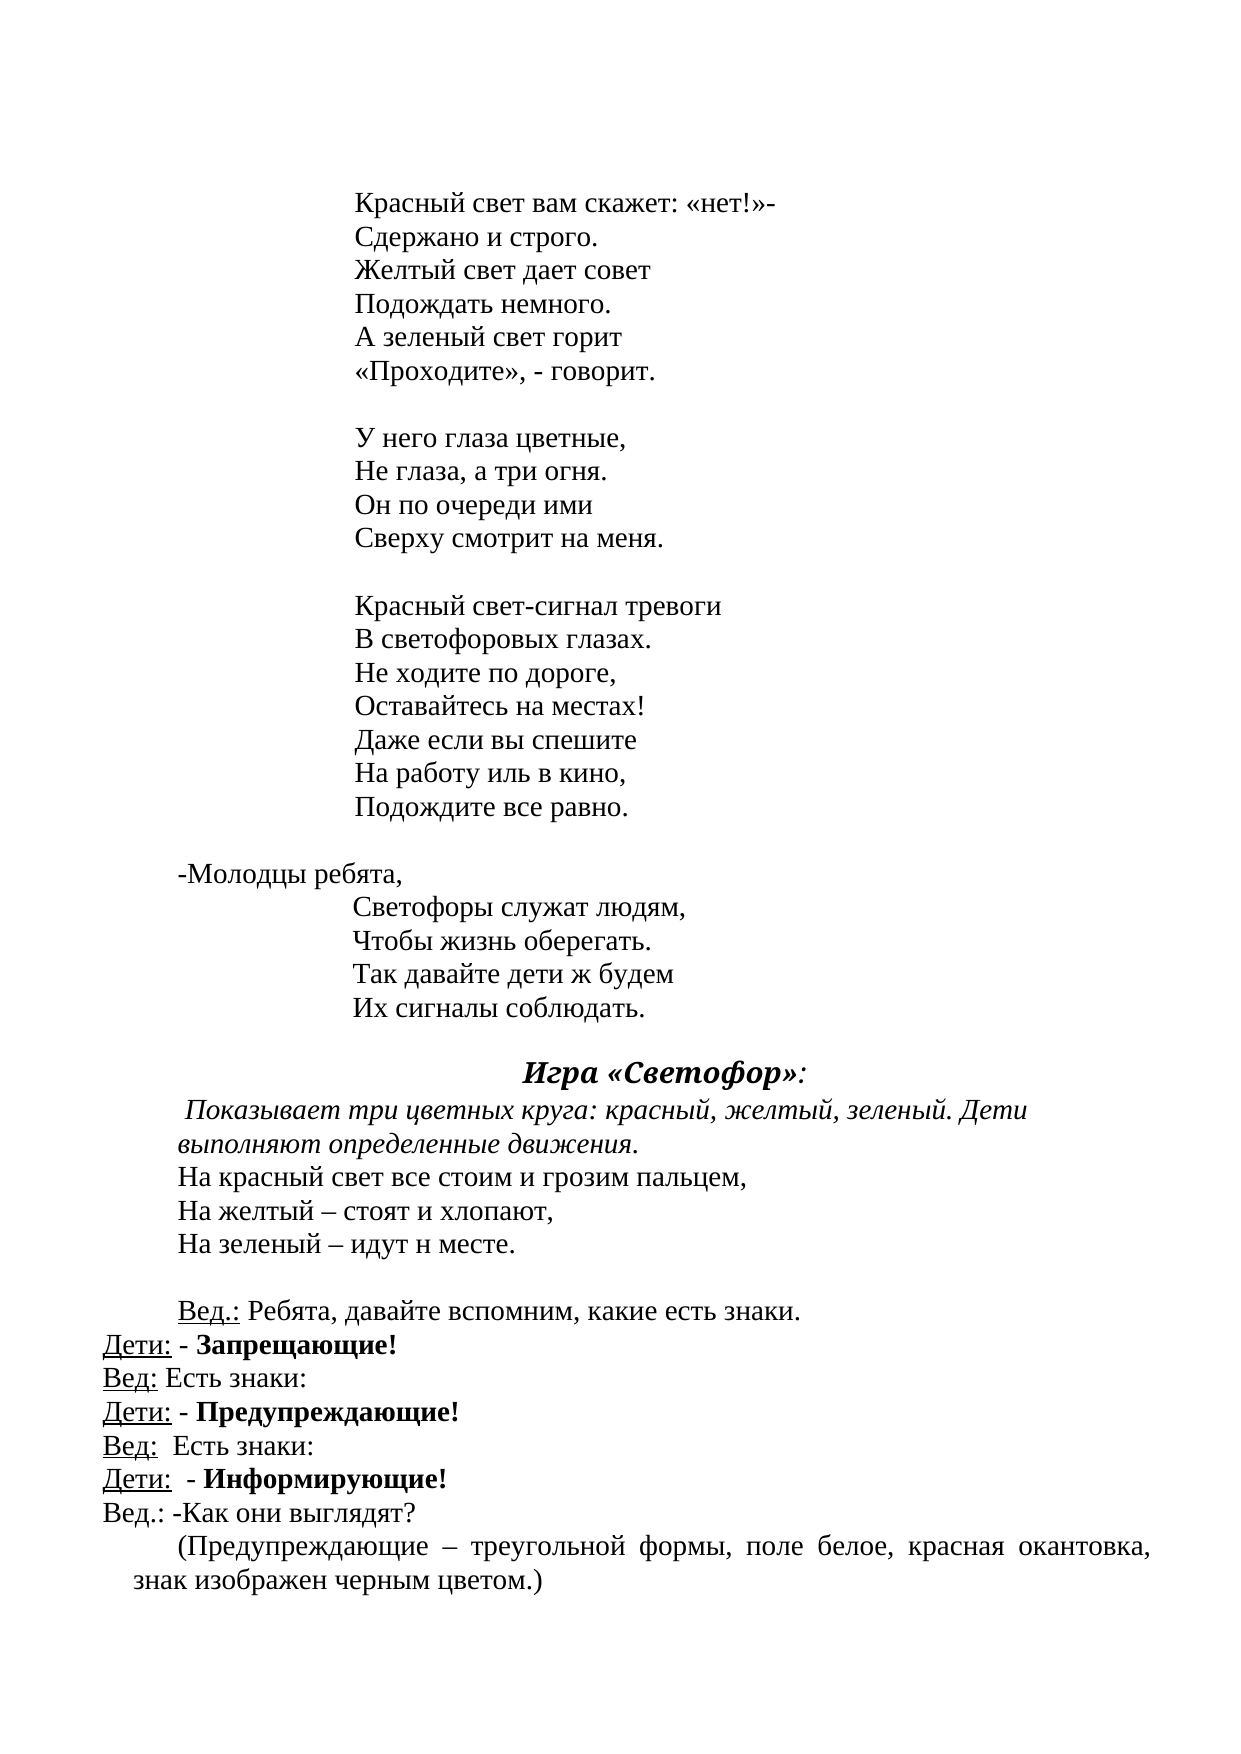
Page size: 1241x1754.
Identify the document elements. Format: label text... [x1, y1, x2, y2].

text В светофоровых глазах. [177, 621, 1152, 655]
text Игра «Светофор»: [177, 1052, 1152, 1092]
text Он по очереди ими [177, 487, 1152, 521]
text Сверху смотрит на меня. [177, 521, 1152, 554]
text Желтый свет дает совет [177, 252, 1152, 286]
text Красный свет вам скажет: «нет!»- [177, 185, 1152, 219]
text У него глаза цветные, [177, 420, 1152, 453]
text Не ходите по дороге, [177, 655, 1152, 688]
text Так давайте дети ж будем [177, 957, 1152, 990]
text Вед.: -Как они выглядят? [65, 1495, 1208, 1528]
text На красный свет все стоим и грозим пальцем, [177, 1159, 1152, 1193]
text Подождать немного. [177, 286, 1152, 319]
text Дети: - Предупреждающие! [65, 1394, 1208, 1428]
text Сдержано и строго. [177, 219, 1152, 252]
text Дети: - Запрещающие! [65, 1327, 1208, 1361]
text На желтый – стоят и хлопают, [177, 1193, 1152, 1226]
text -Молодцы ребята, [177, 856, 1152, 889]
text (Предупреждающие – треугольной формы, поле белое, красная окантовка, знак изображен черным цветом.) [133, 1528, 1152, 1595]
text Вед.: Ребята, давайте вспомним, какие есть знаки. [177, 1293, 1208, 1327]
text Красный свет-сигнал тревоги [177, 588, 1152, 621]
text Вед: Есть знаки: [65, 1428, 1208, 1461]
text Дети: - Информирующие! [65, 1461, 1208, 1495]
text Их сигналы соблюдать. [177, 990, 1152, 1024]
text Даже если вы спешите [177, 722, 1152, 755]
text «Проходите», - говорит. [177, 353, 1152, 386]
text Оставайтесь на местах! [177, 688, 1152, 722]
text На зеленый – идут н месте. [177, 1226, 1152, 1260]
text Подождите все равно. [177, 789, 1152, 822]
text Показывает три цветных круга: красный, желтый, зеленый. Дети выполняют определенные движения. [177, 1092, 1152, 1159]
text На работу иль в кино, [177, 755, 1152, 789]
text Светофоры служат людям, [177, 889, 1152, 923]
text Чтобы жизнь оберегать. [177, 923, 1152, 957]
text А зеленый свет горит [177, 319, 1152, 353]
text Вед: Есть знаки: [65, 1361, 1208, 1394]
text Не глаза, а три огня. [177, 453, 1152, 487]
